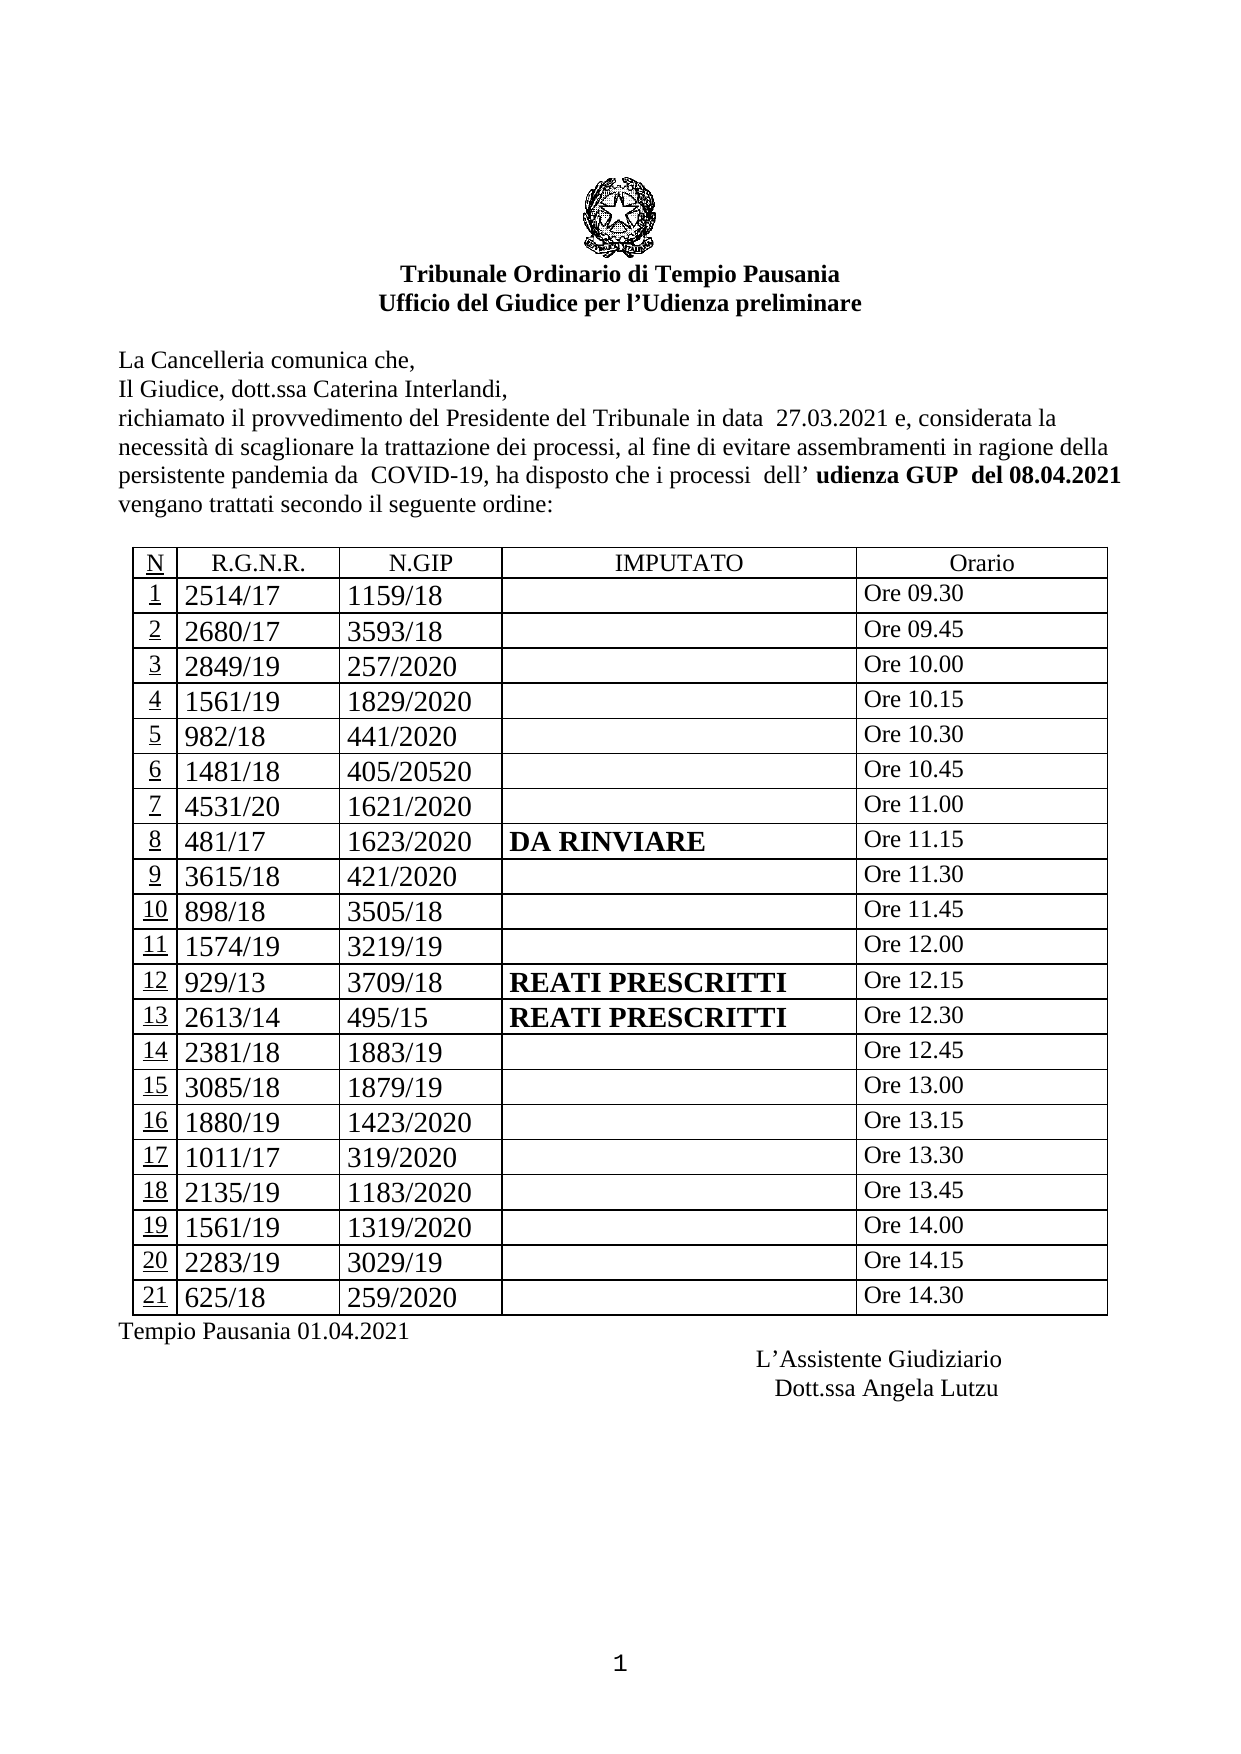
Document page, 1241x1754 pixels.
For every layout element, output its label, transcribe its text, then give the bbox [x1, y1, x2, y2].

table_cell 3505/18 [340, 895, 501, 928]
text Il Giudice, dott.ssa Caterina Interlandi, [118, 374, 1122, 403]
text Ufficio del Giudice per l’Udienza preliminare [118, 288, 1122, 317]
table_cell 2135/19 [178, 1175, 339, 1209]
table_cell REATI PRESCRITTI [503, 965, 856, 998]
table_cell [503, 895, 856, 928]
table_cell 259/2020 [340, 1281, 501, 1314]
table_cell Ore 11.00 [857, 789, 1107, 823]
table_cell 11 [134, 930, 176, 963]
table_cell [503, 1246, 856, 1279]
table_cell 421/2020 [340, 860, 501, 893]
table_cell Ore 11.30 [857, 860, 1107, 893]
table_cell 3029/19 [340, 1246, 501, 1279]
table_cell Ore 13.30 [857, 1140, 1107, 1174]
table_cell 1481/18 [178, 754, 339, 788]
table_cell Ore 09.30 [857, 579, 1107, 612]
table_cell 625/18 [178, 1281, 339, 1314]
table_cell 3 [134, 649, 176, 682]
table_cell 18 [134, 1175, 176, 1209]
table_cell [503, 754, 856, 788]
table_cell 3593/18 [340, 614, 501, 647]
table_cell 1183/2020 [340, 1175, 501, 1209]
table_cell 3219/19 [340, 930, 501, 963]
table_cell [503, 579, 856, 612]
table_cell 1574/19 [178, 930, 339, 963]
table_cell Ore 09.45 [857, 614, 1107, 647]
table_cell Ore 12.15 [857, 965, 1107, 998]
table_cell Ore 13.00 [857, 1070, 1107, 1103]
table_cell 1 [134, 579, 176, 612]
table_cell 1880/19 [178, 1105, 339, 1139]
table_cell Ore 12.30 [857, 1000, 1107, 1033]
table_cell 4531/20 [178, 789, 339, 823]
table_cell REATI PRESCRITTI [503, 1000, 856, 1033]
table_cell 929/13 [178, 965, 339, 998]
table_cell 7 [134, 789, 176, 823]
table_cell [503, 1281, 856, 1314]
table_cell 1159/18 [340, 579, 501, 612]
table_cell 1011/17 [178, 1140, 339, 1174]
table_cell [503, 1105, 856, 1139]
table_cell [503, 1211, 856, 1244]
table_cell 982/18 [178, 719, 339, 752]
table_cell 3085/18 [178, 1070, 339, 1103]
table_cell Ore 11.15 [857, 824, 1107, 858]
table_cell [503, 649, 856, 682]
table_cell 319/2020 [340, 1140, 501, 1174]
table_cell 13 [134, 1000, 176, 1033]
table_cell 17 [134, 1140, 176, 1174]
table_cell 2849/19 [178, 649, 339, 682]
table_cell 2 [134, 614, 176, 647]
table_cell DA RINVIARE [503, 824, 856, 858]
table_cell Ore 12.00 [857, 930, 1107, 963]
table_cell [503, 1140, 856, 1174]
table_cell 1561/19 [178, 1211, 339, 1244]
table_cell 4 [134, 684, 176, 717]
table_cell 10 [134, 895, 176, 928]
table_cell 2514/17 [178, 579, 339, 612]
text La Cancelleria comunica che, [118, 345, 1122, 374]
table_cell 5 [134, 719, 176, 752]
table_cell 19 [134, 1211, 176, 1244]
table_cell [503, 789, 856, 823]
table_header R.G.N.R. [178, 548, 339, 577]
table_cell 495/15 [340, 1000, 501, 1033]
table_cell 20 [134, 1246, 176, 1279]
table_cell 2613/14 [178, 1000, 339, 1033]
table_cell Ore 13.45 [857, 1175, 1107, 1209]
table_cell [503, 614, 856, 647]
table_cell [503, 1070, 856, 1103]
table_cell Ore 12.45 [857, 1035, 1107, 1068]
table_cell [503, 930, 856, 963]
table_cell 898/18 [178, 895, 339, 928]
table_cell 9 [134, 860, 176, 893]
picture [582, 176, 658, 260]
text Dott.ssa Angela Lutzu [118, 1373, 1122, 1402]
text Tempio Pausania 01.04.2021 [118, 1316, 1122, 1344]
table_cell Ore 11.45 [857, 895, 1107, 928]
table_cell 1883/19 [340, 1035, 501, 1068]
table_cell 1561/19 [178, 684, 339, 717]
table_cell 3709/18 [340, 965, 501, 998]
table_cell 257/2020 [340, 649, 501, 682]
table_cell Ore 14.00 [857, 1211, 1107, 1244]
table_cell 1623/2020 [340, 824, 501, 858]
text L’Assistente Giudiziario [118, 1344, 1122, 1373]
table_header IMPUTATO [503, 548, 856, 577]
table_cell [503, 719, 856, 752]
table_cell 1423/2020 [340, 1105, 501, 1139]
table_cell Ore 14.30 [857, 1281, 1107, 1314]
table_cell 1319/2020 [340, 1211, 501, 1244]
text richiamato il provvedimento del Presidente del Tribunale in data 27.03.2021 e, considerata la necessità di scaglionare la trattazione dei processi, al fine di evitare assembramenti in ragione della persistente pandemia da COVID-19, ha disposto che i processi dell’ udienza GUP del 08.04.2021 vengano trattati secondo il seguente ordine: [118, 403, 1122, 518]
table_cell 14 [134, 1035, 176, 1068]
table_cell [503, 860, 856, 893]
table_cell [503, 1035, 856, 1068]
table_cell 8 [134, 824, 176, 858]
text Tribunale Ordinario di Tempio Pausania [118, 259, 1122, 288]
table_cell 16 [134, 1105, 176, 1139]
table_cell 6 [134, 754, 176, 788]
table_cell Ore 10.00 [857, 649, 1107, 682]
table_cell 2381/18 [178, 1035, 339, 1068]
table_header N.GIP [340, 548, 501, 577]
table_header N [134, 548, 176, 577]
table_cell 405/20520 [340, 754, 501, 788]
table_cell 441/2020 [340, 719, 501, 752]
table_cell Ore 10.15 [857, 684, 1107, 717]
table_cell 15 [134, 1070, 176, 1103]
table_cell 481/17 [178, 824, 339, 858]
table_cell 2283/19 [178, 1246, 339, 1279]
table_header Orario [857, 548, 1107, 577]
table_cell [503, 684, 856, 717]
table_cell 1621/2020 [340, 789, 501, 823]
table_cell 1879/19 [340, 1070, 501, 1103]
table_cell [503, 1175, 856, 1209]
table_cell 2680/17 [178, 614, 339, 647]
table_cell Ore 10.30 [857, 719, 1107, 752]
table_cell 3615/18 [178, 860, 339, 893]
table_cell 21 [134, 1281, 176, 1314]
table_cell Ore 14.15 [857, 1246, 1107, 1279]
table_cell 1829/2020 [340, 684, 501, 717]
table_cell 12 [134, 965, 176, 998]
table_cell Ore 13.15 [857, 1105, 1107, 1139]
table_cell Ore 10.45 [857, 754, 1107, 788]
